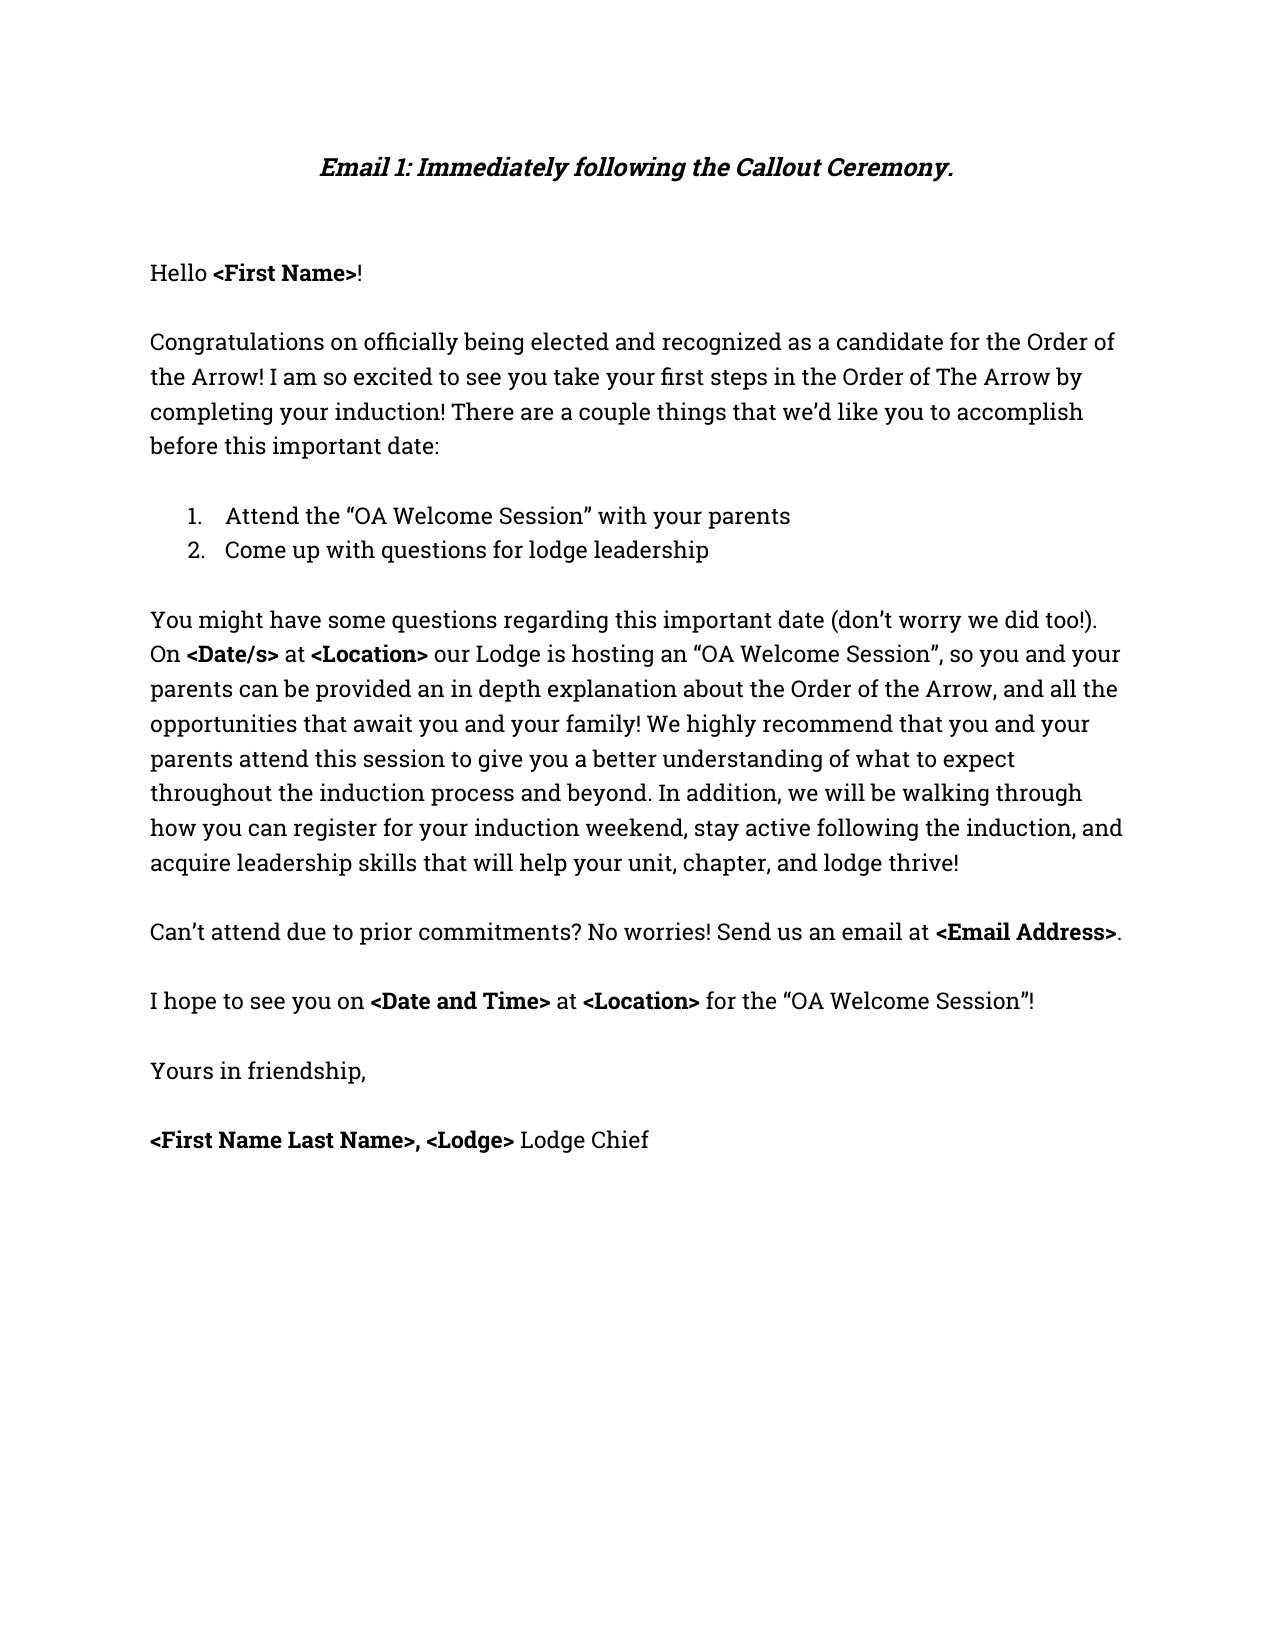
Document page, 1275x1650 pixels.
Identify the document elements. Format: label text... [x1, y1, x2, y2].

text Congratulations on officially being elected and recognized as a candidate for the Order of the Arrow! I am so excited to see you take your first steps in the Order of The Arrow by completing your induction! There are a couple things that we’d like you to accomplish before this important date: [150, 327, 1125, 461]
text Hello <First Name>! [150, 257, 1125, 287]
text Can’t attend due to prior commitments? No worries! Send us an email at <Email Address>. [150, 916, 1125, 947]
text You might have some questions regarding this important date (don’t worry we did too!). On <Date/s> at <Location> our Lodge is hosting an “OA Welcome Session”, so you and your parents can be provided an in depth explanation about the Order of the Arrow, and all the opportunities that await you and your family! We highly recommend that you and your parents attend this session to give you a better understanding of what to expect throughout the induction process and beyond. In addition, we will be walking through how you can register for your induction weekend, stay active following the induction, and acquire leadership skills that will help your unit, chapter, and lodge thrive! [150, 604, 1125, 877]
text Email 1: Immediately following the Callout Ceremony. [150, 150, 1125, 183]
text <First Name Last Name>, <Lodge> Lodge Chief [150, 1124, 1125, 1155]
list Come up with questions for lodge leadership [187, 535, 1125, 565]
text Yours in friendship, [150, 1055, 1125, 1085]
text I hope to see you on <Date and Time> at <Location> for the “OA Welcome Session”! [150, 986, 1125, 1016]
list Attend the “OA Welcome Session” with your parents [187, 500, 1125, 530]
